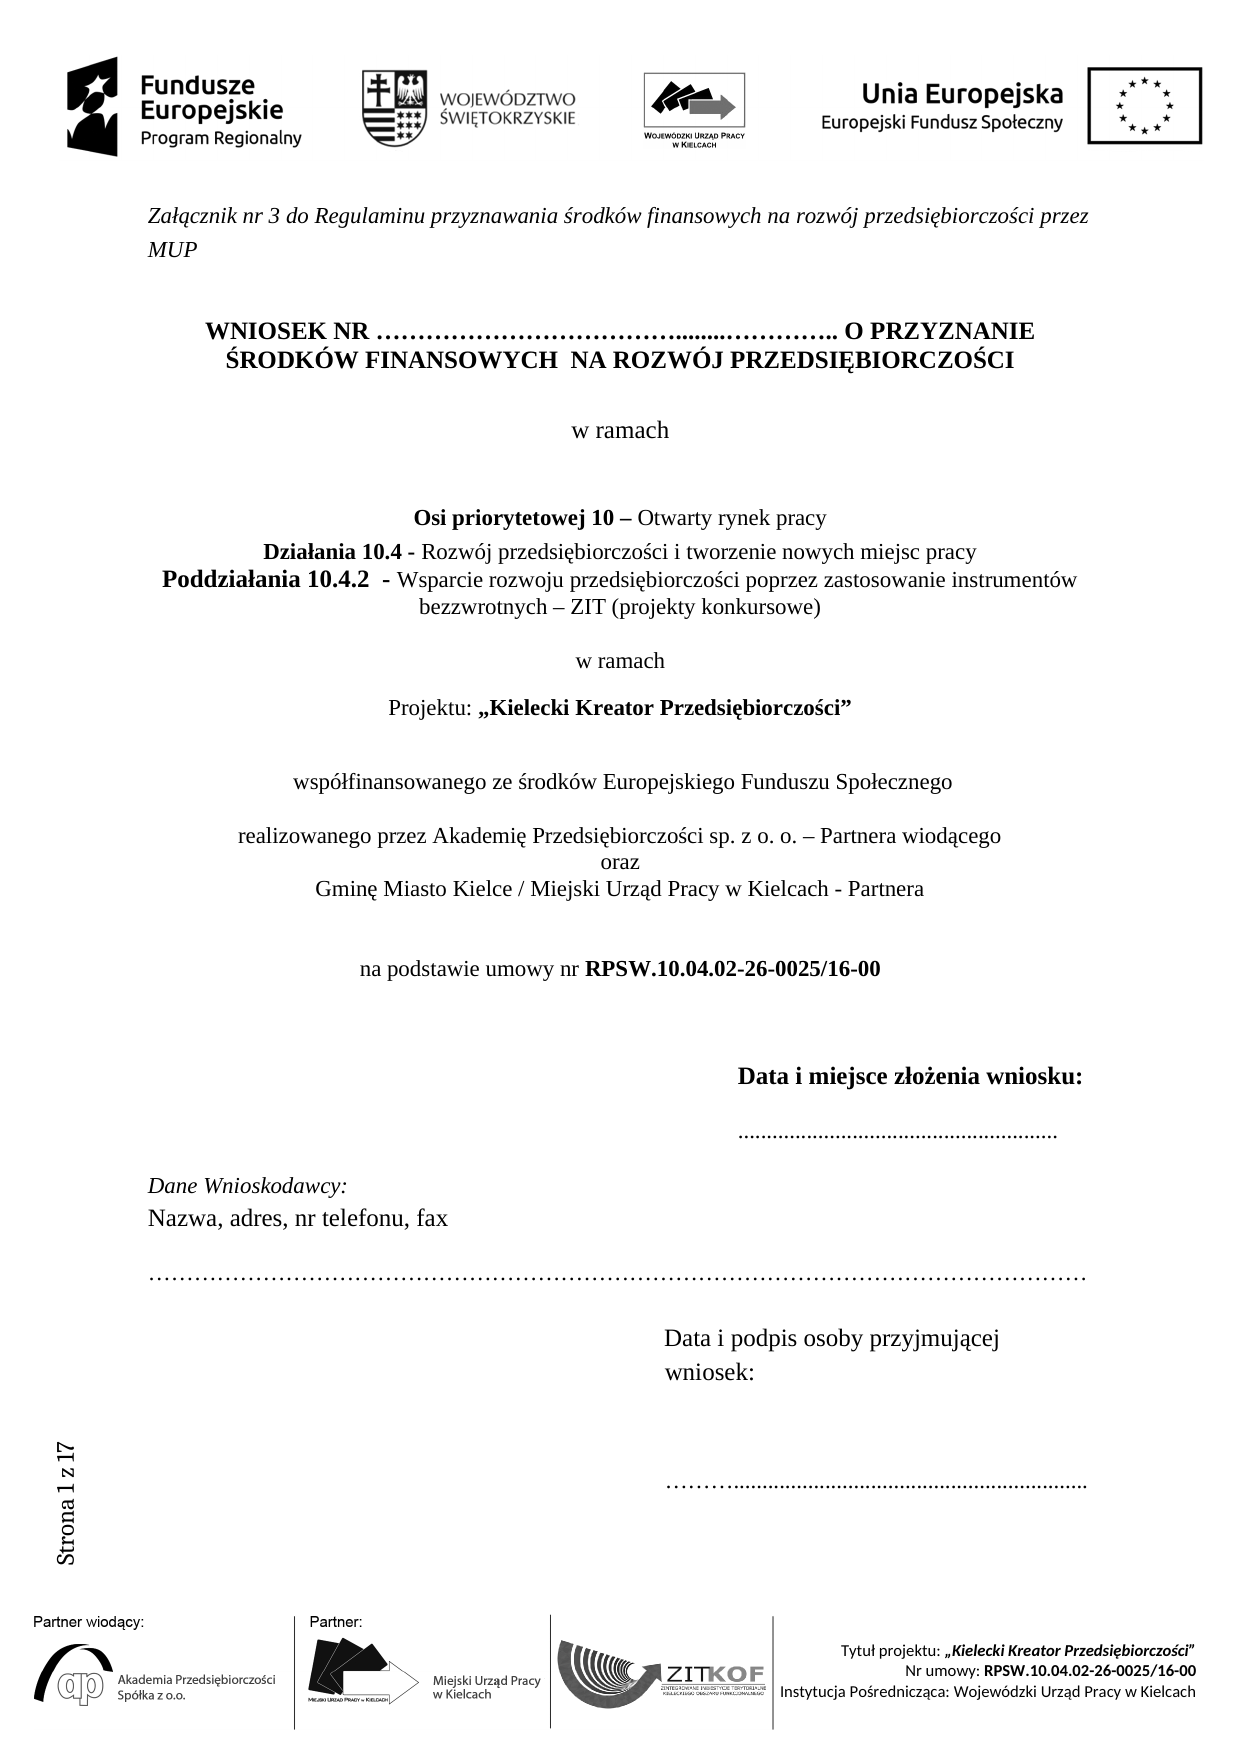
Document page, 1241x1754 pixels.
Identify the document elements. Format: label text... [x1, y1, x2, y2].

text na podstawie umowy nr RPSW.10.04.02-26-0025/16-00 [148, 948, 1092, 981]
text ……….............................................................. [664, 1461, 1092, 1494]
text Działania 10.4 - Rozwój przedsiębiorczości i tworzenie nowych miejsc pracy [148, 531, 1092, 564]
text współfinansowanego ze środków Europejskiego Funduszu Społecznego [148, 741, 1092, 794]
text …………………………………………………………………………………………………………… [148, 1252, 1092, 1319]
text Załącznik nr 3 do Regulaminu przyznawania środków finansowych na rozwój przedsiębiorczości przez MUP [148, 195, 1092, 262]
text Gminę Miasto Kielce / Miejski Urząd Pracy w Kielcach - Partnera [148, 874, 1092, 901]
subtitle Nazwa, adres, nr telefonu, fax [148, 1198, 1092, 1231]
text Data i miejsce złożenia wniosku: [148, 1056, 1092, 1090]
text Osi priorytetowej 10 – Otwarty rynek pracy [148, 497, 1092, 531]
subtitle Data i podpis osoby przyjmującej wniosek: [664, 1319, 1092, 1386]
text realizowanego przez Akademię Przedsiębiorczości sp. z o. o. – Partnera wiodącego [148, 815, 1092, 848]
text Projektu: „Kielecki Kreator Przedsiębiorczości” [148, 694, 1092, 721]
title w ramach [148, 386, 1092, 444]
picture [58, 55, 1205, 161]
text w ramach [148, 640, 1092, 673]
text Poddziałania 10.4.2 - Wsparcie rozwoju przedsiębiorczości poprzez zastosowanie instrumentów bezzwrotnych – ZIT (projekty konkursowe) [148, 564, 1092, 619]
text oraz [148, 848, 1092, 874]
title WNIOSEK NR ………………………………........………….. O PRZYZNANIE ŚRODKÓW FINANSOWYCH NA ROZWÓJ PRZEDSIĘBIORCZOŚCI [148, 316, 1092, 374]
text ........................................................ [738, 1111, 1092, 1144]
text Dane Wnioskodawcy: [148, 1165, 1092, 1198]
picture [33, 1613, 775, 1730]
